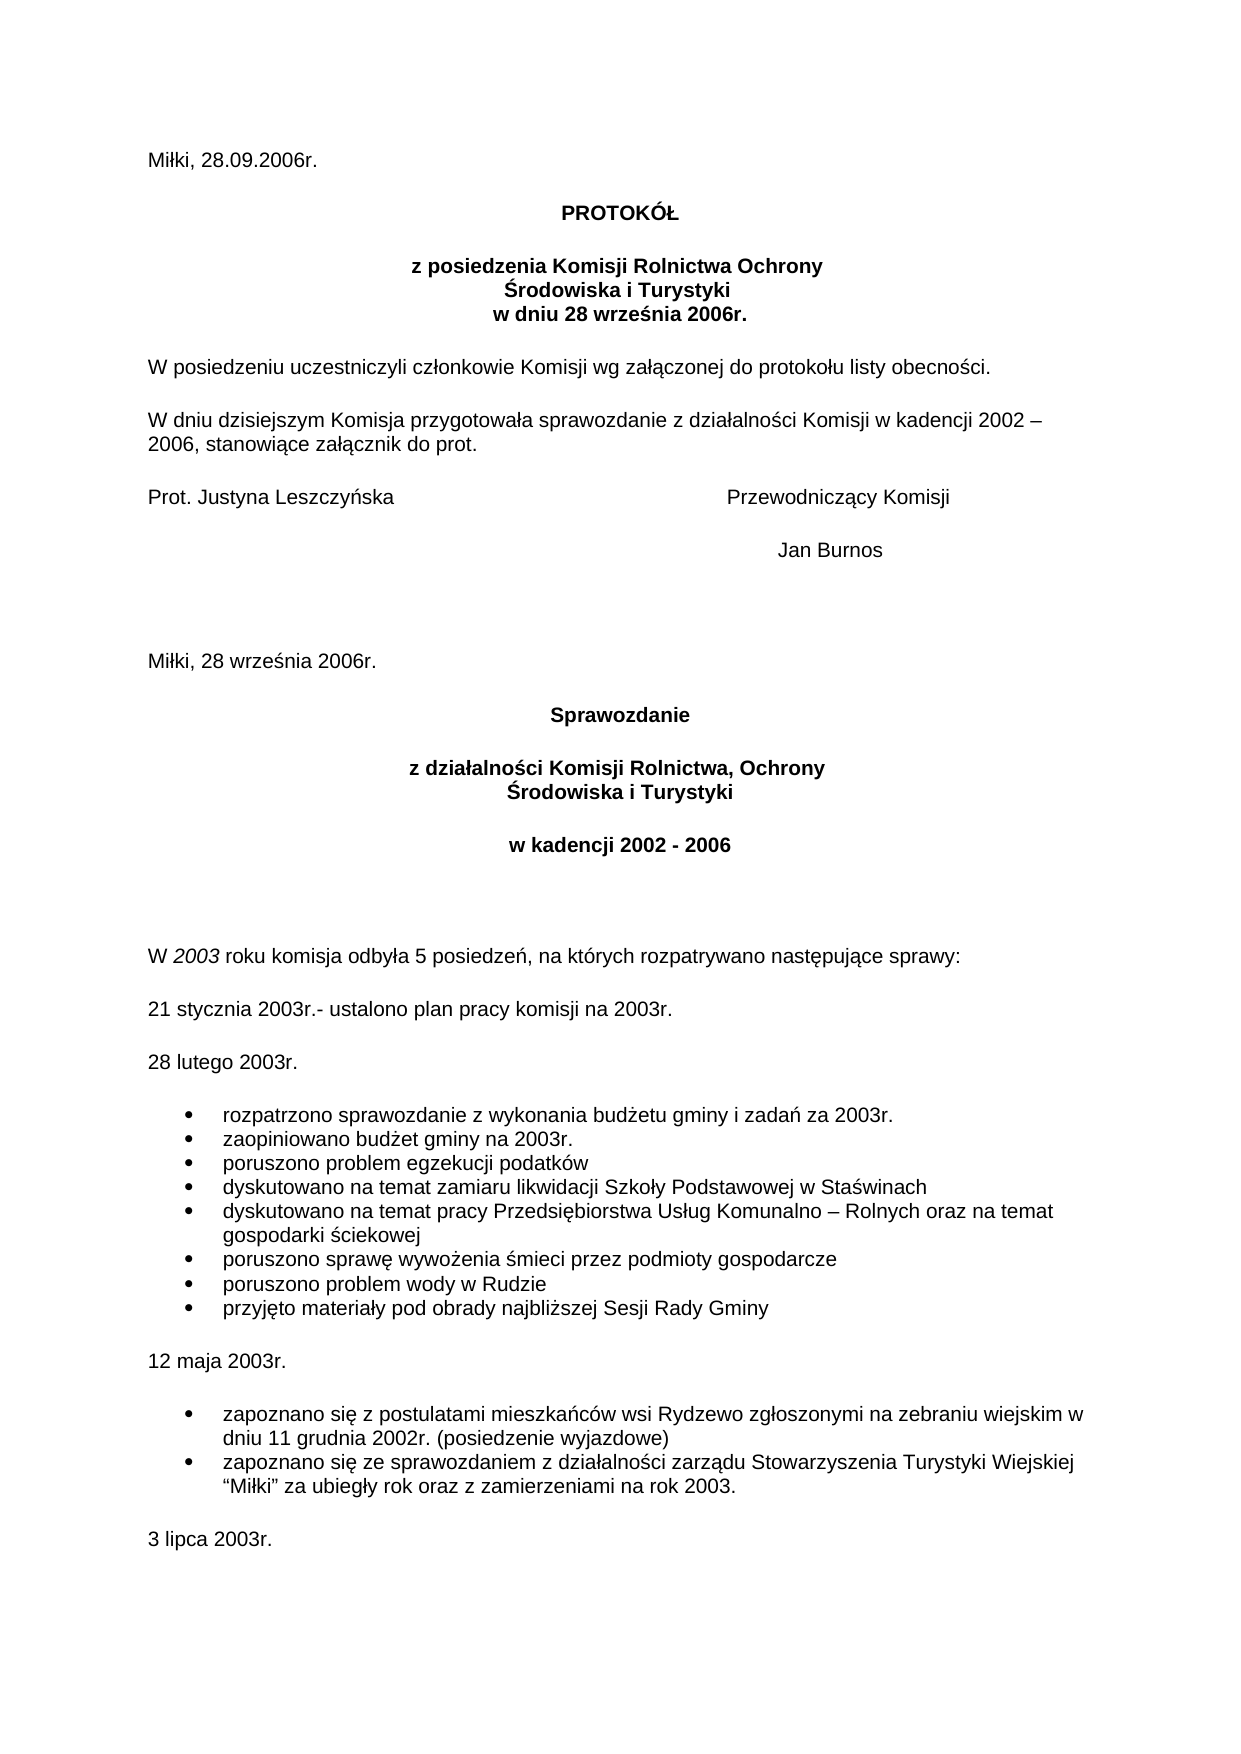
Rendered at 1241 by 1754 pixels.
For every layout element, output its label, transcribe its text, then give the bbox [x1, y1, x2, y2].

list zapoznano się z postulatami mieszkańców wsi Rydzewo zgłoszonymi na zebraniu wiejskim w dniu 11 grudnia 2002r. (posiedzenie wyjazdowe) [185, 1402, 1093, 1450]
list przyjęto materiały pod obrady najbliższej Sesji Rady Gminy [185, 1295, 1093, 1319]
text Prot. Justyna Leszczyńska Przewodniczący Komisji [148, 485, 1093, 509]
list zaopiniowano budżet gminy na 2003r. [185, 1127, 1093, 1151]
list poruszono sprawę wywożenia śmieci przez podmioty gospodarcze [185, 1247, 1093, 1271]
text z posiedzenia Komisji Rolnictwa Ochrony Środowiska i Turystyki w dniu 28 września 2006r. [148, 254, 1093, 326]
text W 2003 roku komisja odbyła 5 posiedzeń, na których rozpatrywano następujące sprawy: [148, 944, 1093, 968]
list zapoznano się ze sprawozdaniem z działalności zarządu Stowarzyszenia Turystyki Wiejskiej “Miłki” za ubiegły rok oraz z zamierzeniami na rok 2003. [185, 1450, 1093, 1498]
text 28 lutego 2003r. [148, 1050, 1093, 1074]
text W dniu dzisiejszym Komisja przygotowała sprawozdanie z działalności Komisji w kadencji 2002 – 2006, stanowiące załącznik do prot. [148, 408, 1093, 456]
list dyskutowano na temat pracy Przedsiębiorstwa Usług Komunalno – Rolnych oraz na temat gospodarki ściekowej [185, 1199, 1093, 1247]
text z działalności Komisji Rolnictwa, Ochrony Środowiska i Turystyki [148, 756, 1093, 803]
list rozpatrzono sprawozdanie z wykonania budżetu gminy i zadań za 2003r. [185, 1103, 1093, 1127]
text Miłki, 28.09.2006r. [148, 148, 1093, 172]
text w kadencji 2002 - 2006 [148, 833, 1093, 857]
text Sprawozdanie [148, 702, 1093, 726]
text PROTOKÓŁ [148, 201, 1093, 225]
list dyskutowano na temat zamiaru likwidacji Szkoły Podstawowej w Staświnach [185, 1175, 1093, 1199]
text 12 maja 2003r. [148, 1349, 1093, 1373]
text W posiedzeniu uczestniczyli członkowie Komisji wg załączonej do protokołu listy obecności. [148, 355, 1093, 379]
list poruszono problem egzekucji podatków [185, 1151, 1093, 1175]
text Jan Burnos [148, 538, 1093, 562]
list poruszono problem wody w Rudzie [185, 1271, 1093, 1295]
text 3 lipca 2003r. [148, 1527, 1093, 1551]
text Miłki, 28 września 2006r. [148, 649, 1093, 673]
text 21 stycznia 2003r.- ustalono plan pracy komisji na 2003r. [148, 997, 1093, 1021]
